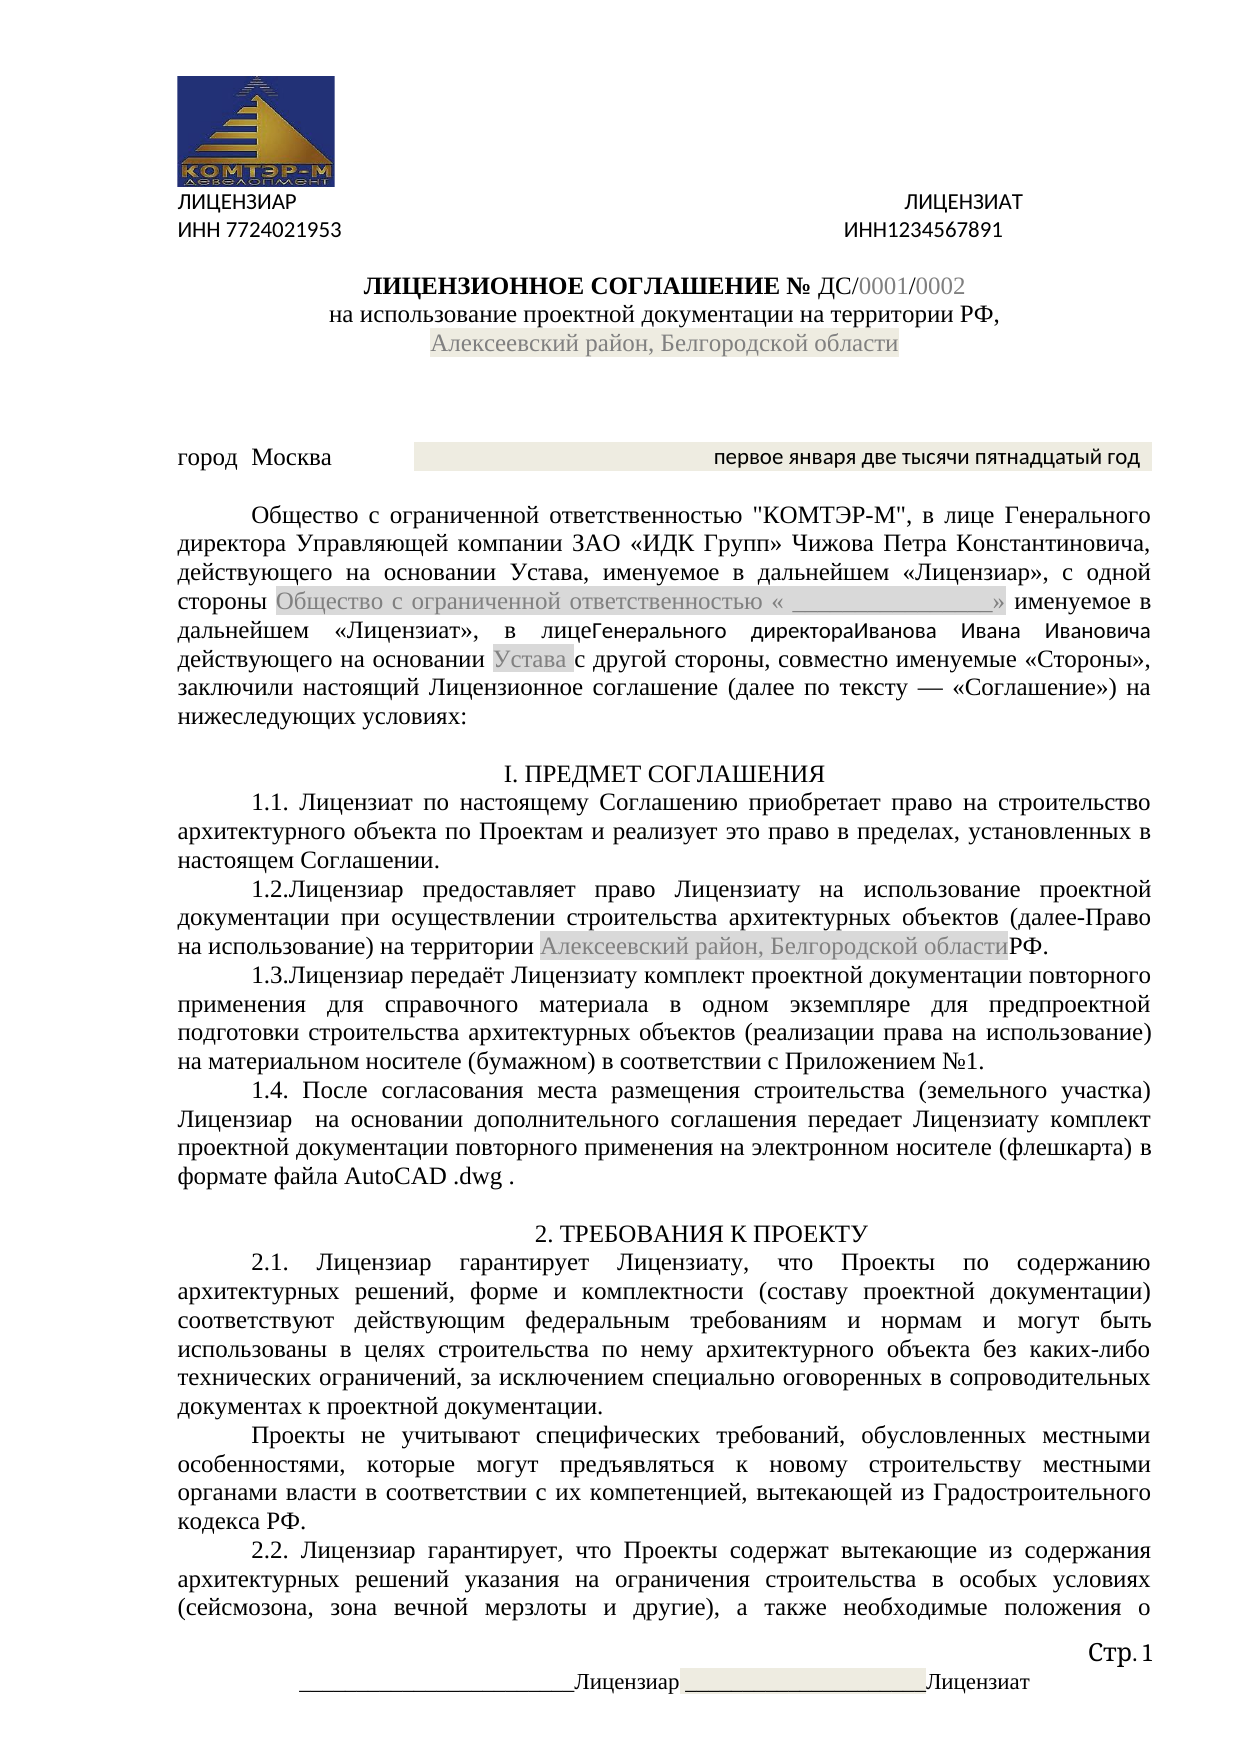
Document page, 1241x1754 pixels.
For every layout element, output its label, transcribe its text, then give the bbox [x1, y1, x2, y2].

text 2.1. Лицензиар гарантирует Лицензиату, что Проекты по содержанию архитектурных решений, форме и комплектности (составу проектной документации) соответствуют действующим федеральным требованиям и нормам и могут быть использованы в целях строительства по нему архитектурного объекта без каких-либо технических ограничений, за исключением специально оговоренных в сопроводительных документах к проектной документации. [177, 1247, 1152, 1420]
text 1.1. Лицензиат по настоящему Соглашению приобретает право на строительство архитектурного объекта по Проектам и реализует это право в пределах, установленных в настоящем Соглашении. [177, 787, 1152, 874]
text 1.2.Лицензиар предоставляет право Лицензиату на использование проектной документации при осуществлении строительства архитектурных объектов (далее-Право на использование) на территории РФ. [177, 874, 1152, 960]
text ЛИЦЕНЗИОННОЕ СОГЛАШЕНИЕ № ДС// [177, 271, 1152, 299]
text Проекты не учитывают специфических требований, обусловленных местными особенностями, которые могут предъявляться к новому строительству местными органами власти в соответствии с их компетенцией, вытекающей из Градостроительного кодекса РФ. [177, 1420, 1152, 1535]
text 2. ТРЕБОВАНИЯ К ПРОЕКТУ [177, 1219, 1152, 1247]
text Общество с ограниченной ответственностью "КОМТЭР-М", в лице Генерального директора Управляющей компании ЗАО «ИДК Групп» Чижова Петра Константиновича, действующего на основании Устава, именуемое в дальнейшем «Лицензиар», с одной стороны именуемое в дальнейшем «Лицензиат», в лице действующего на основании с другой стороны, совместно именуемые «Стороны», заключили настоящий Лицензионное соглашение (далее по тексту — «Соглашение») на нижеследующих условиях: [177, 500, 1152, 730]
picture [177, 76, 335, 187]
text 1.3.Лицензиар передаёт Лицензиату комплект проектной документации повторного применения для справочного материала в одном экземпляре для предпроектной подготовки строительства архитектурных объектов (реализации права на использование) на материальном носителе (бумажном) в соответствии с Приложением №1. [177, 960, 1152, 1075]
text на использование проектной документации на территории РФ, [177, 299, 1152, 328]
text 1.4. После согласования места размещения строительства (земельного участка) Лицензиар на основании дополнительного соглашения передает Лицензиату комплект проектной документации повторного применения на электронном носителе (флешкарта) в формате файла AutoCAD .dwg . [177, 1075, 1152, 1190]
text I. ПРЕДМЕТ СОГЛАШЕНИЯ [177, 759, 1152, 787]
table_header город Москва [166, 442, 413, 471]
